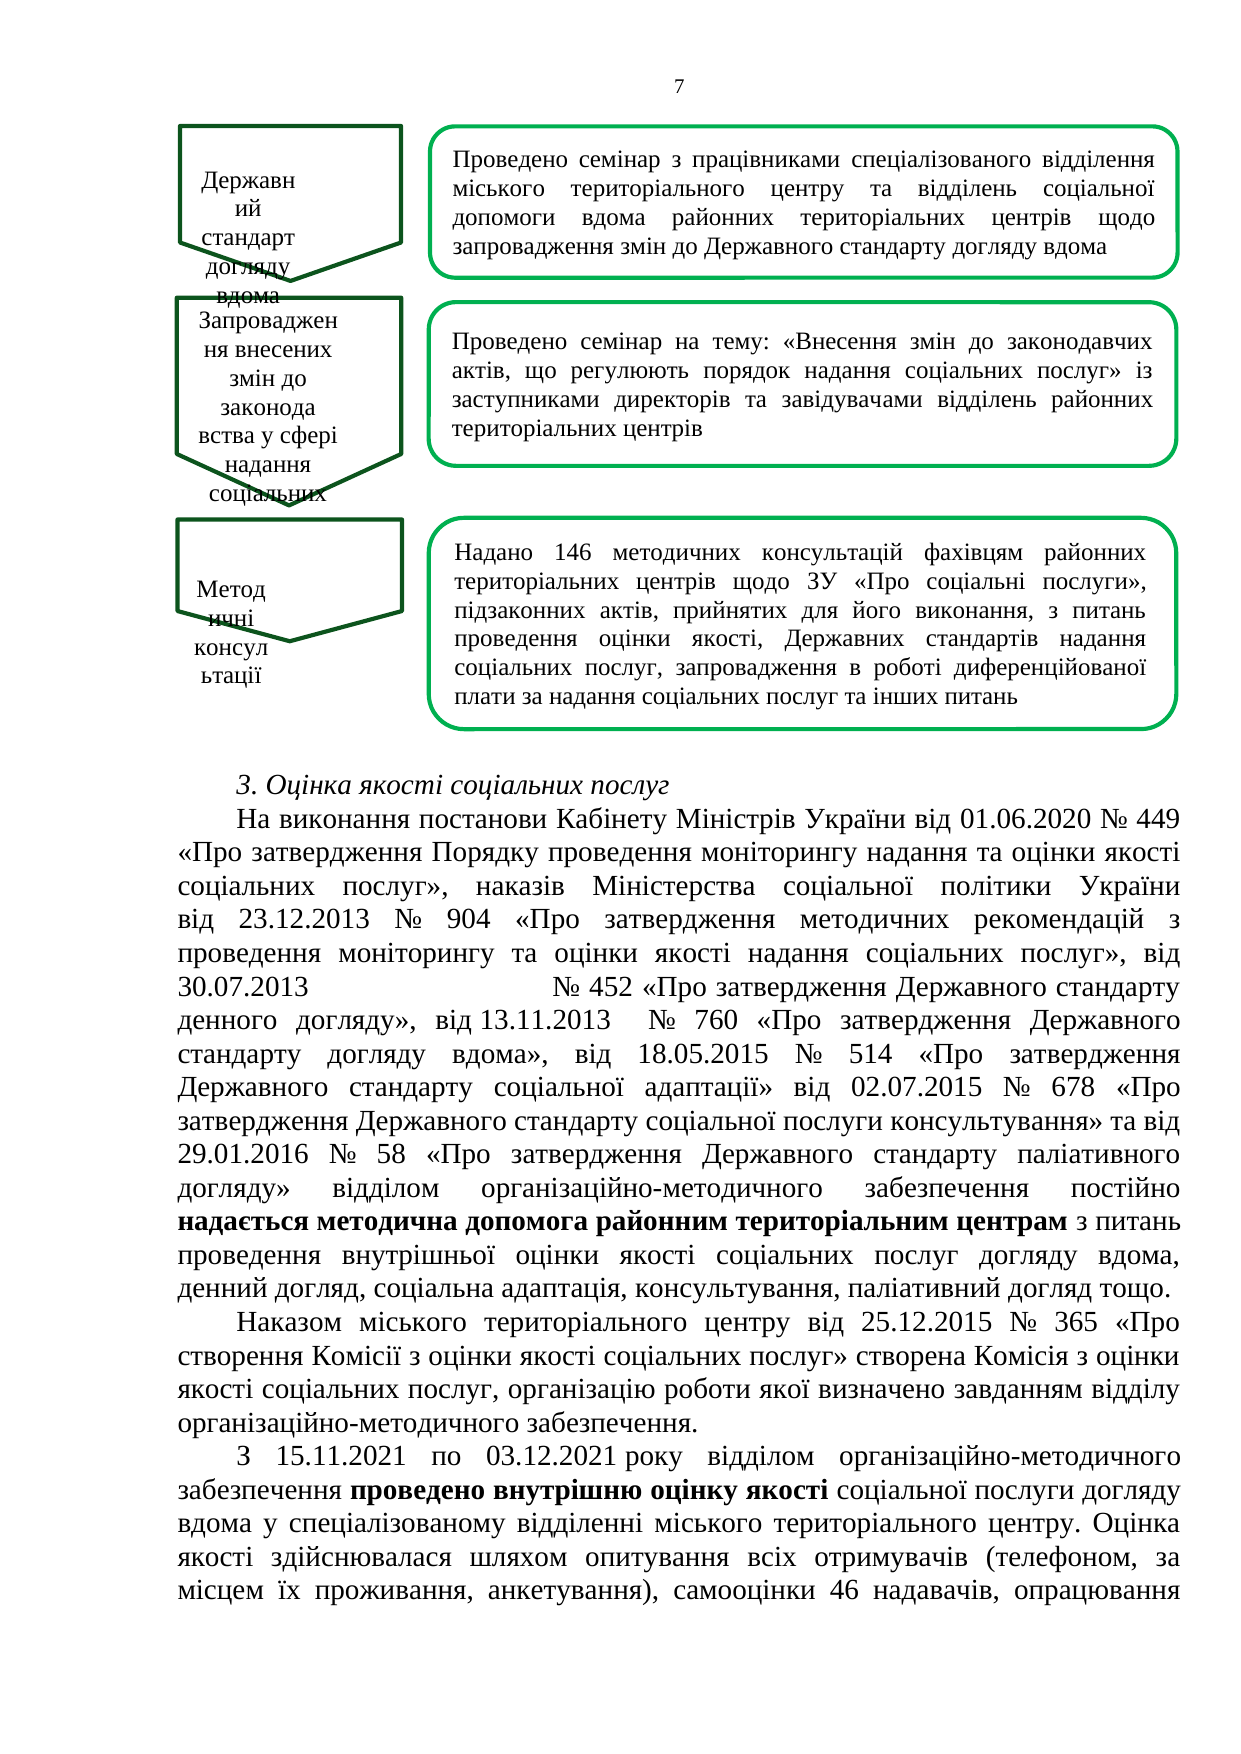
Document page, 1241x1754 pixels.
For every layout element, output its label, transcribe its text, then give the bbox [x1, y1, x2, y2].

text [177, 1438, 1181, 1606]
text На виконання постанови Кабінету Міністрів України від 01.06.2020 № 449 «Про затвердження Порядку проведення моніторингу надання та оцінки якості соціальних послуг», наказів Міністерства соціальної політики України від 23.12.2013 № 904 «Про затвердження методичних рекомендацій з проведення моніторингу та оцінки якості надання соціальних послуг», від 30.07.2013 № 452 «Про затвердження Державного стандарту денного догляду», від 13.11.2013 № 760 «Про затвердження Державного стандарту догляду вдома», від 18.05.2015 № 514 «Про затвердження Державного стандарту соціальної адаптації» від 02.07.2015 № 678 «Про затвердження Державного стандарту соціальної послуги консультування» та від 29.01.2016 № 58 «Про затвердження Державного стандарту паліативного догляду» відділом організаційно-методичного забезпечення постійно надається методична допомога районним територіальним центрам з питань проведення внутрішньої оцінки якості соціальних послуг догляду вдома, денний догляд, соціальна адаптація, консультування, паліативний догляд тощо. [177, 801, 1181, 1304]
text 3. Оцінка якості соціальних послуг [177, 767, 1181, 801]
text Наказом міського територіального центру від 25.12.2015 № 365 «Про створення Комісії з оцінки якості соціальних послуг» створена Комісія з оцінки якості соціальних послуг, організацію роботи якої визначено завданням відділу організаційно-методичного забезпечення. [177, 1304, 1181, 1438]
